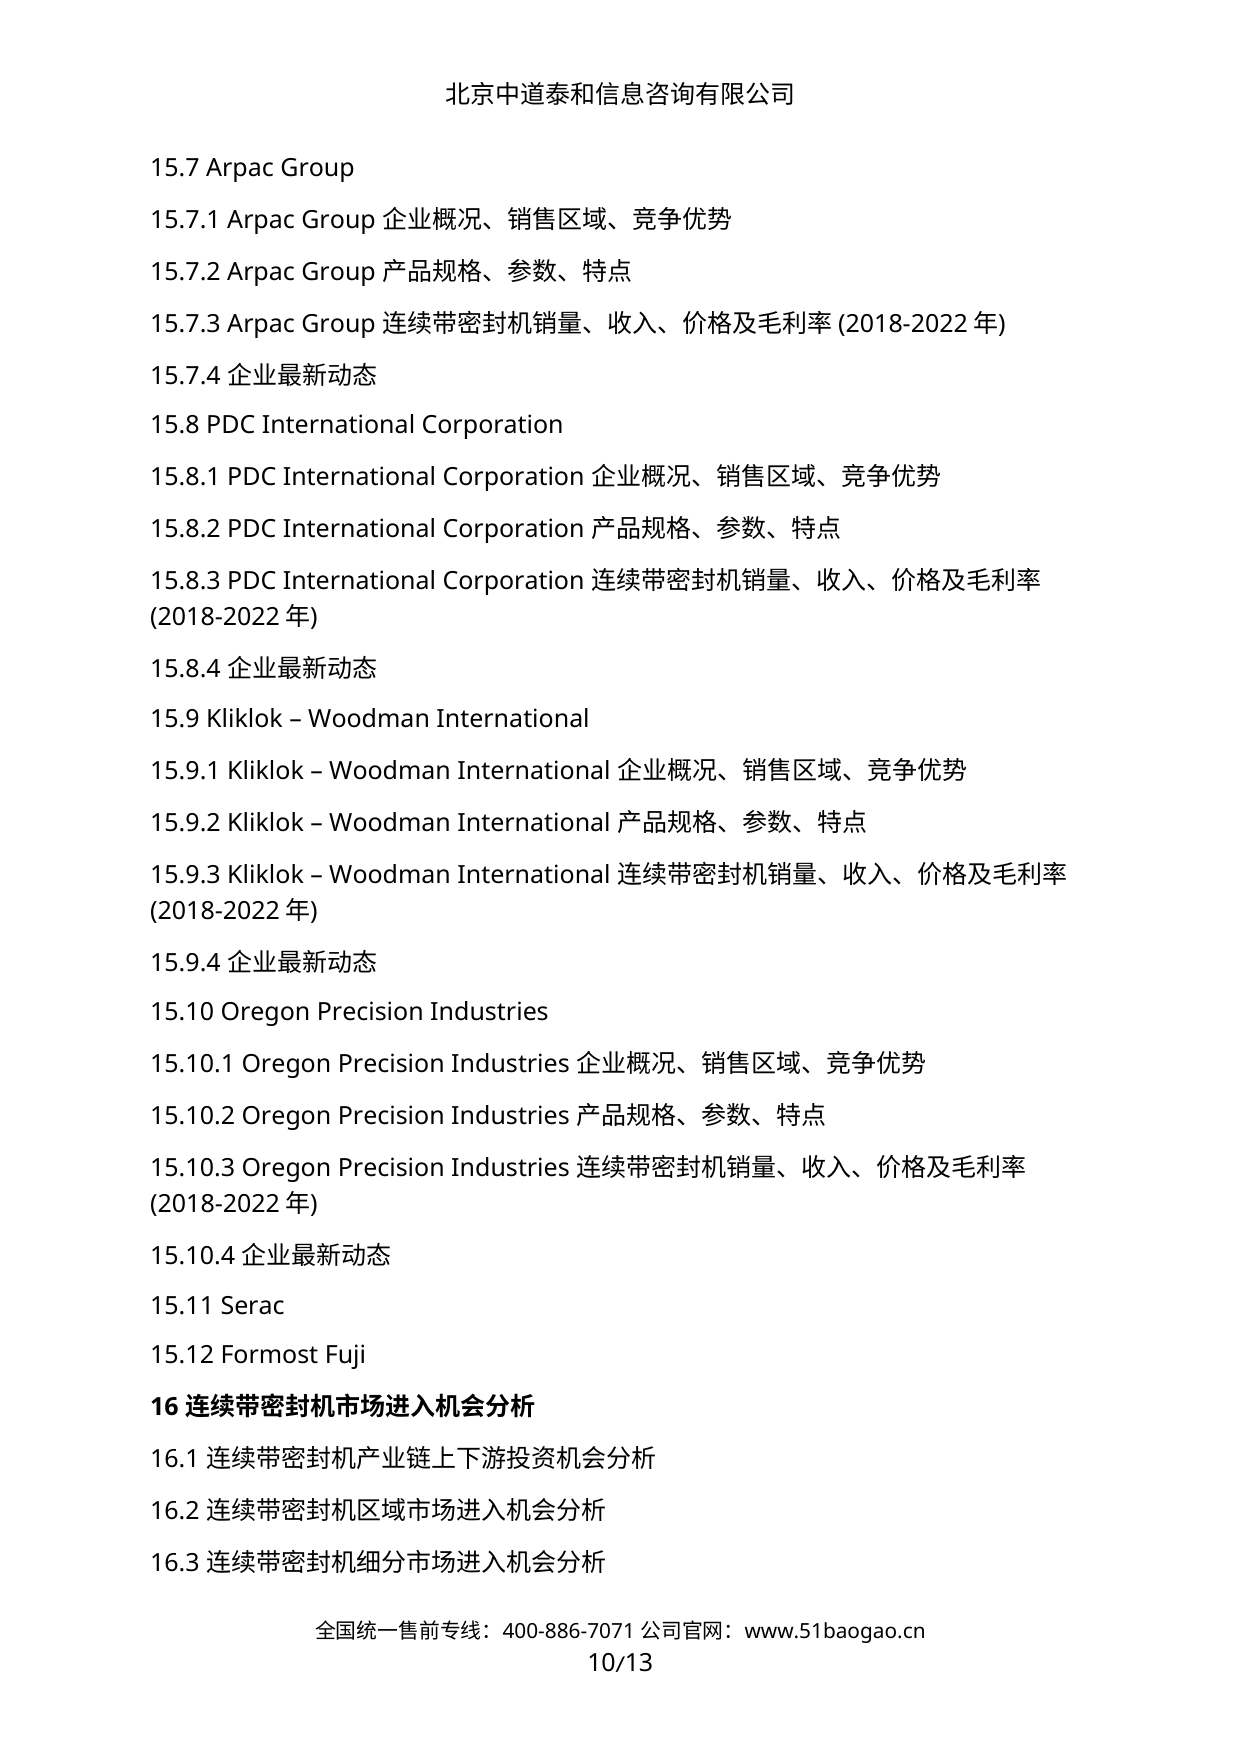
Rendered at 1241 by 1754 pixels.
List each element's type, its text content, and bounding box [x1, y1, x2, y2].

text 15.7.2 Arpac Group 产品规格、参数、特点 [150, 252, 1090, 288]
text 15.9.3 Kliklok – Woodman International 连续带密封机销量、收入、价格及毛利率 (2018-2022年) [150, 854, 1090, 927]
text 16.3 连续带密封机细分市场进入机会分析 [150, 1542, 1090, 1579]
text 15.9 Kliklok – Woodman International [150, 701, 1090, 735]
text 15.10 Oregon Precision Industries [150, 994, 1090, 1028]
text 15.7 Arpac Group [150, 150, 1090, 184]
text 15.10.4 企业最新动态 [150, 1236, 1090, 1272]
text 16.1 连续带密封机产业链上下游投资机会分析 [150, 1439, 1090, 1475]
text 15.9.1 Kliklok – Woodman International 企业概况、销售区域、竞争优势 [150, 750, 1090, 787]
text 15.8.3 PDC International Corporation 连续带密封机销量、收入、价格及毛利率 (2018-2022年) [150, 561, 1090, 633]
text 16.2 连续带密封机区域市场进入机会分析 [150, 1491, 1090, 1527]
text 15.8.4 企业最新动态 [150, 649, 1090, 685]
text 15.7.1 Arpac Group 企业概况、销售区域、竞争优势 [150, 200, 1090, 236]
text 15.8.1 PDC International Corporation 企业概况、销售区域、竞争优势 [150, 457, 1090, 493]
text 15.10.3 Oregon Precision Industries 连续带密封机销量、收入、价格及毛利率 (2018-2022年) [150, 1147, 1090, 1220]
text 15.12 Formost Fuji [150, 1337, 1090, 1371]
text 15.7.3 Arpac Group 连续带密封机销量、收入、价格及毛利率 (2018-2022年) [150, 303, 1090, 340]
text 16 连续带密封机市场进入机会分析 [150, 1387, 1090, 1423]
text 15.7.4 企业最新动态 [150, 355, 1090, 392]
text 15.9.4 企业最新动态 [150, 942, 1090, 978]
text 15.11 Serac [150, 1287, 1090, 1322]
text 15.8.2 PDC International Corporation 产品规格、参数、特点 [150, 509, 1090, 545]
text 15.8 PDC International Corporation [150, 407, 1090, 441]
text 15.9.2 Kliklok – Woodman International 产品规格、参数、特点 [150, 802, 1090, 838]
text 15.10.1 Oregon Precision Industries 企业概况、销售区域、竞争优势 [150, 1044, 1090, 1080]
text 15.10.2 Oregon Precision Industries 产品规格、参数、特点 [150, 1096, 1090, 1132]
